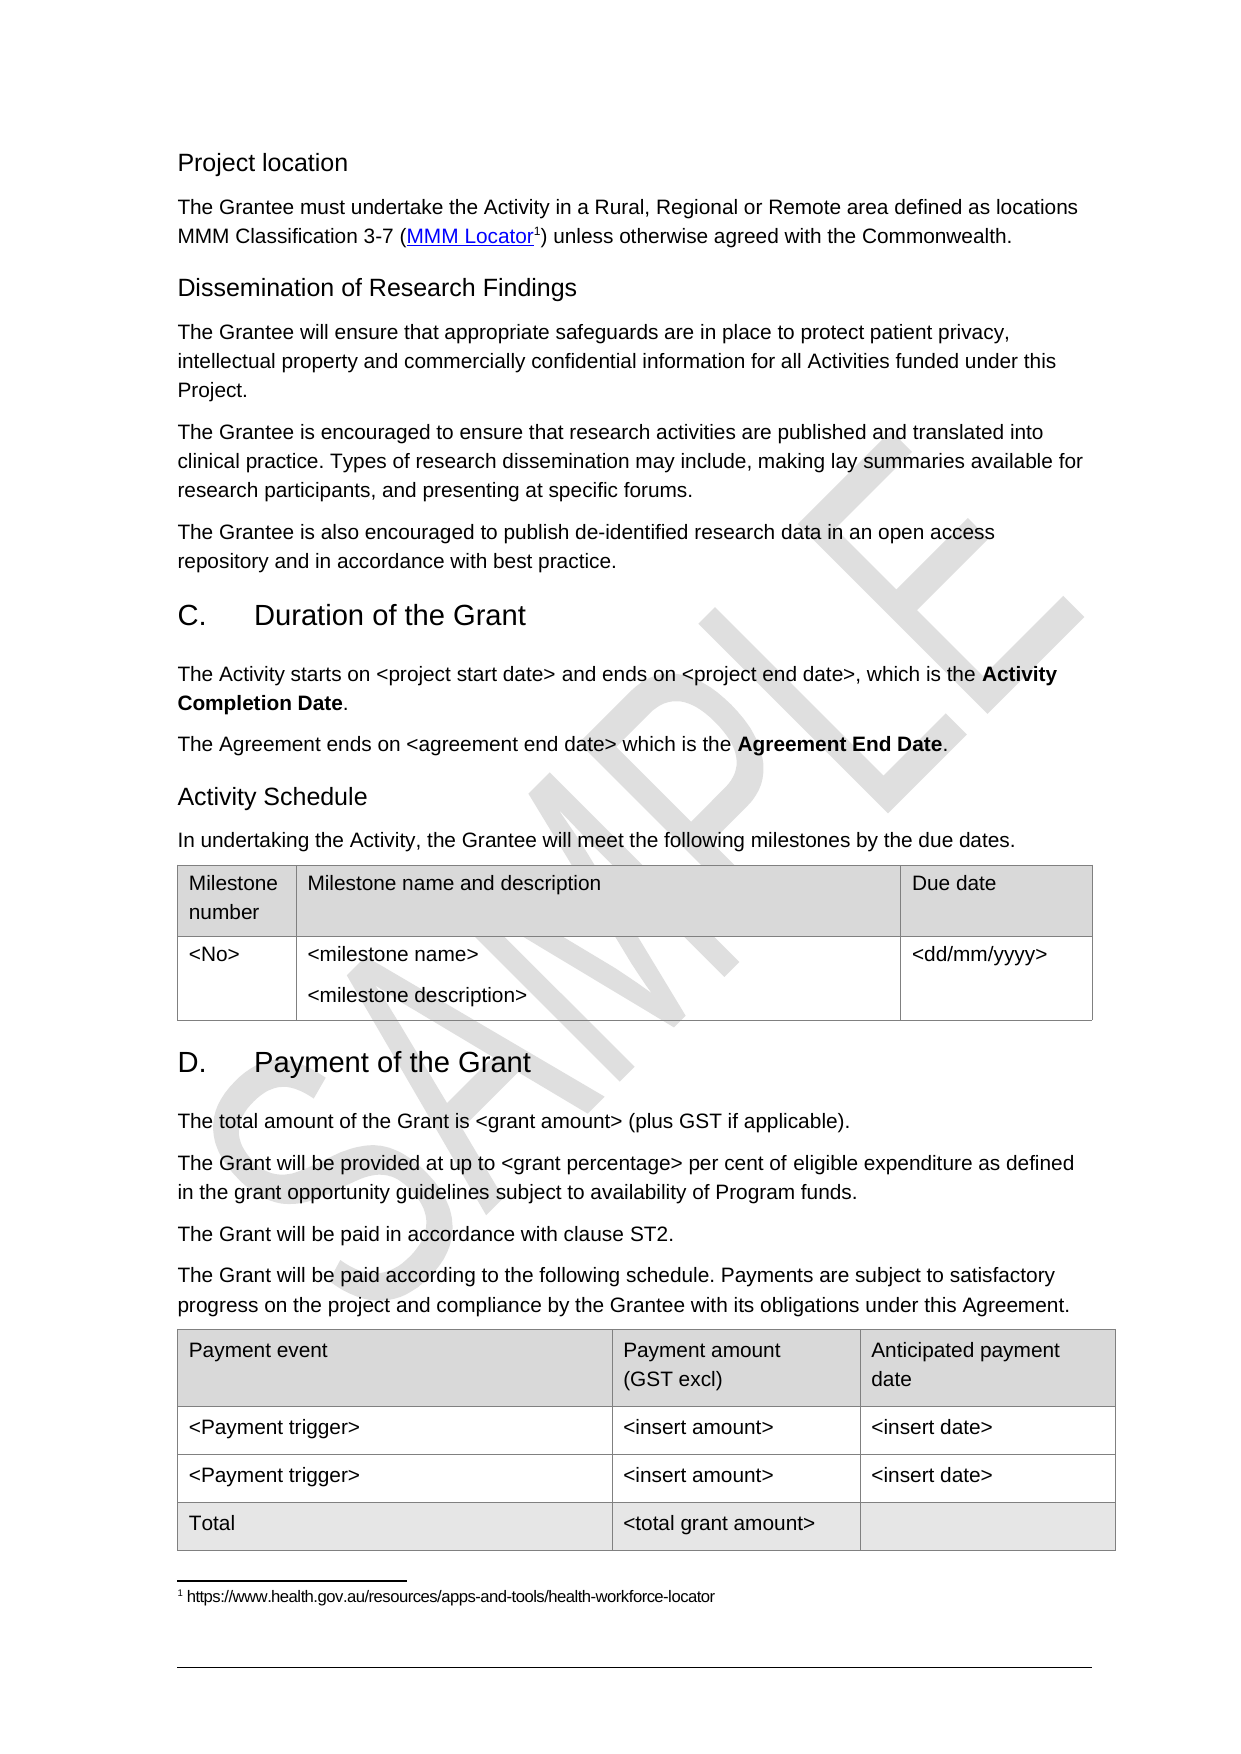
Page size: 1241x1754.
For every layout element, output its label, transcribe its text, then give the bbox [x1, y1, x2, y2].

table_header Due date [901, 866, 1092, 936]
table_header Milestone name and description [297, 866, 900, 936]
subtitle Payment of the Grant [177, 1045, 1092, 1079]
table_cell <No> [178, 937, 296, 1020]
table_cell Total [178, 1503, 612, 1550]
subtitle Project location [177, 148, 1092, 177]
text The Grantee will ensure that appropriate safeguards are in place to protect patient privacy, intellectual property and commercially confidential information for all Activities funded under this Project. [177, 314, 1092, 402]
text The Grantee must undertake the Activity in a Rural, Regional or Remote area defined as locations MMM Classification 3-7 (MMM Locator) unless otherwise agreed with the Commonwealth. [177, 189, 1092, 248]
table_header Anticipated payment date [861, 1330, 1115, 1406]
subtitle Duration of the Grant [177, 598, 1092, 631]
table_cell <Payment trigger> [178, 1455, 612, 1502]
table_cell <milestone name> <milestone description> [297, 937, 900, 1020]
text The Agreement ends on <agreement end date> which is the Agreement End Date. [177, 727, 1092, 756]
text The total amount of the Grant is <grant amount> (plus GST if applicable). [177, 1104, 1092, 1133]
text The Grantee is encouraged to ensure that research activities are published and translated into clinical practice. Types of research dissemination may include, making lay summaries available for research participants, and presenting at specific forums. [177, 414, 1092, 502]
table_cell <insert date> [861, 1407, 1115, 1454]
text In undertaking the Activity, the Grantee will meet the following milestones by the due dates. [177, 823, 1092, 852]
text The Grant will be paid in accordance with clause ST2. [177, 1216, 1092, 1246]
text The Grant will be provided at up to <grant percentage> per cent of eligible expenditure as defined in the grant opportunity guidelines subject to availability of Program funds. [177, 1146, 1092, 1204]
text The Grant will be paid according to the following schedule. Payments are subject to satisfactory progress on the project and compliance by the Grantee with its obligations under this Agreement. [177, 1258, 1092, 1316]
text The Grantee is also encouraged to publish de-identified research data in an open access repository and in accordance with best practice. [177, 514, 1092, 573]
table_cell <dd/mm/yyyy> [901, 937, 1092, 1020]
subtitle Activity Schedule [177, 781, 1092, 810]
table_header Milestone number [178, 866, 296, 936]
table_header Payment amount (GST excl) [613, 1330, 860, 1406]
table_cell <total grant amount> [613, 1503, 860, 1550]
table_cell <insert amount> [613, 1407, 860, 1454]
text The Activity starts on <project start date> and ends on <project end date>, which is the Activity Completion Date. [177, 656, 1092, 714]
table_cell <insert date> [861, 1455, 1115, 1502]
table_cell <insert amount> [613, 1455, 860, 1502]
table_header Payment event [178, 1330, 612, 1406]
table_cell <Payment trigger> [178, 1407, 612, 1454]
table_cell [861, 1503, 1115, 1550]
subtitle Dissemination of Research Findings [177, 273, 1092, 302]
